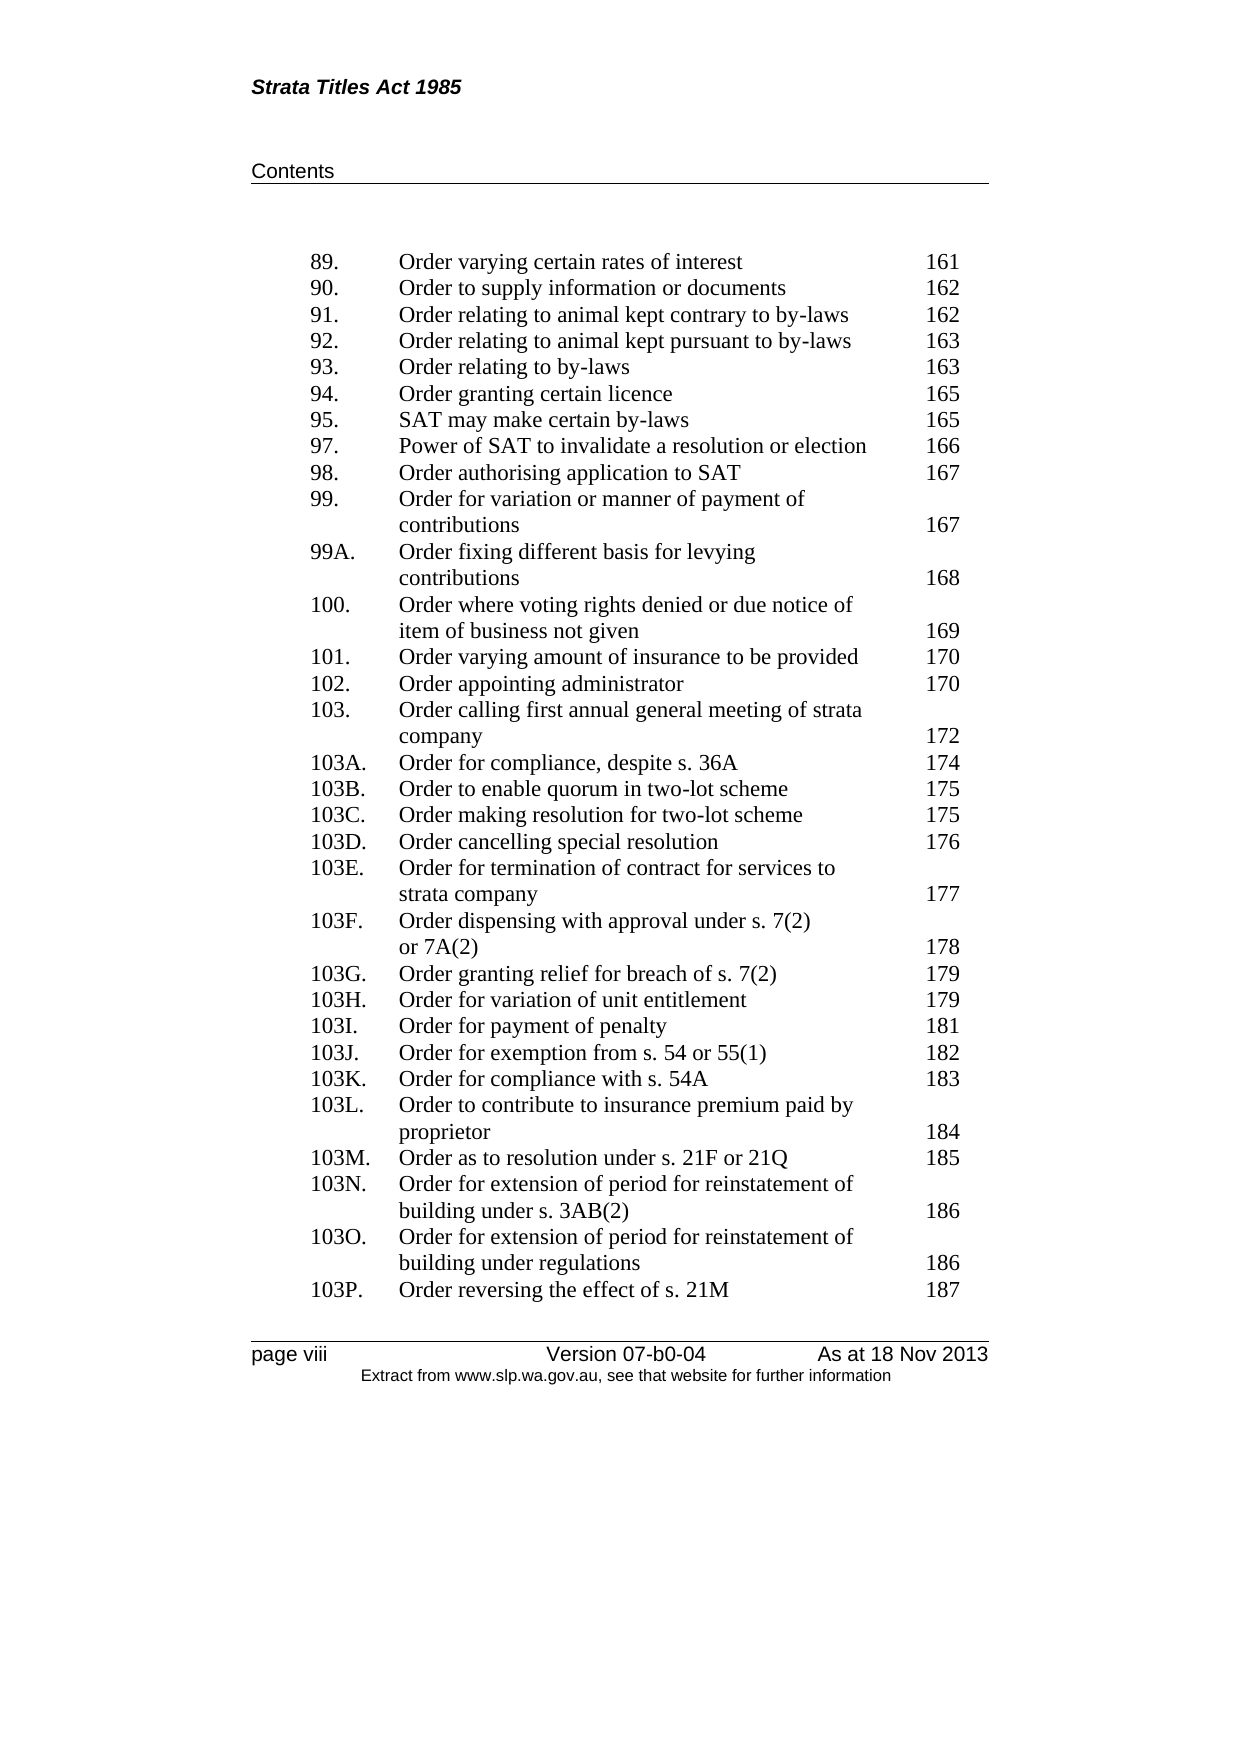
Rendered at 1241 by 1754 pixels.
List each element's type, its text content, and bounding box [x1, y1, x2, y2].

text 90. Order to supply information or documents 162 [310, 274, 871, 301]
text 103N. Order for extension of period for reinstatement of building under s. 3AB(2) 186 [310, 1170, 871, 1223]
text 103I. Order for payment of penalty 181 [310, 1012, 871, 1039]
text 103E. Order for termination of contract for services to strata company 177 [310, 854, 871, 907]
text 103K. Order for compliance with s. 54A 183 [310, 1065, 871, 1091]
text 94. Order granting certain licence 165 [310, 380, 871, 406]
text 103. Order calling first annual general meeting of strata company 172 [310, 696, 871, 749]
text 93. Order relating to by-laws 163 [310, 353, 871, 380]
text 103O. Order for extension of period for reinstatement of building under regulations 186 [310, 1223, 871, 1276]
text 89. Order varying certain rates of interest 161 [310, 248, 871, 274]
text 103H. Order for variation of unit entitlement 179 [310, 986, 871, 1012]
text 103B. Order to enable quorum in two-lot scheme 175 [310, 775, 871, 801]
text 97. Power of SAT to invalidate a resolution or election 166 [310, 432, 871, 459]
text 91. Order relating to animal kept contrary to by-laws 162 [310, 301, 871, 327]
text 103A. Order for compliance, despite s. 36A 174 [310, 749, 871, 775]
text 103L. Order to contribute to insurance premium paid by proprietor 184 [310, 1091, 871, 1144]
text 99A. Order fixing different basis for levying contributions 168 [310, 538, 871, 591]
text 103C. Order making resolution for two-lot scheme 175 [310, 801, 871, 828]
text 99. Order for variation or manner of payment of contributions 167 [310, 485, 871, 538]
text 102. Order appointing administrator 170 [310, 670, 871, 696]
text 101. Order varying amount of insurance to be provided 170 [310, 643, 871, 670]
text 98. Order authorising application to SAT 167 [310, 459, 871, 485]
text 103M. Order as to resolution under s. 21F or 21Q 185 [310, 1144, 871, 1170]
text 103D. Order cancelling special resolution 176 [310, 828, 871, 854]
text 95. SAT may make certain by-laws 165 [310, 406, 871, 432]
text 103J. Order for exemption from s. 54 or 55(1) 182 [310, 1039, 871, 1065]
text 103F. Order dispensing with approval under s. 7(2) or 7A(2) 178 [310, 907, 871, 959]
text 100. Order where voting rights denied or due notice of item of business not given 169 [310, 591, 871, 643]
text 103P. Order reversing the effect of s. 21M 187 [310, 1276, 871, 1302]
text 103G. Order granting relief for breach of s. 7(2) 179 [310, 959, 871, 986]
text 92. Order relating to animal kept pursuant to by-laws 163 [310, 327, 871, 353]
